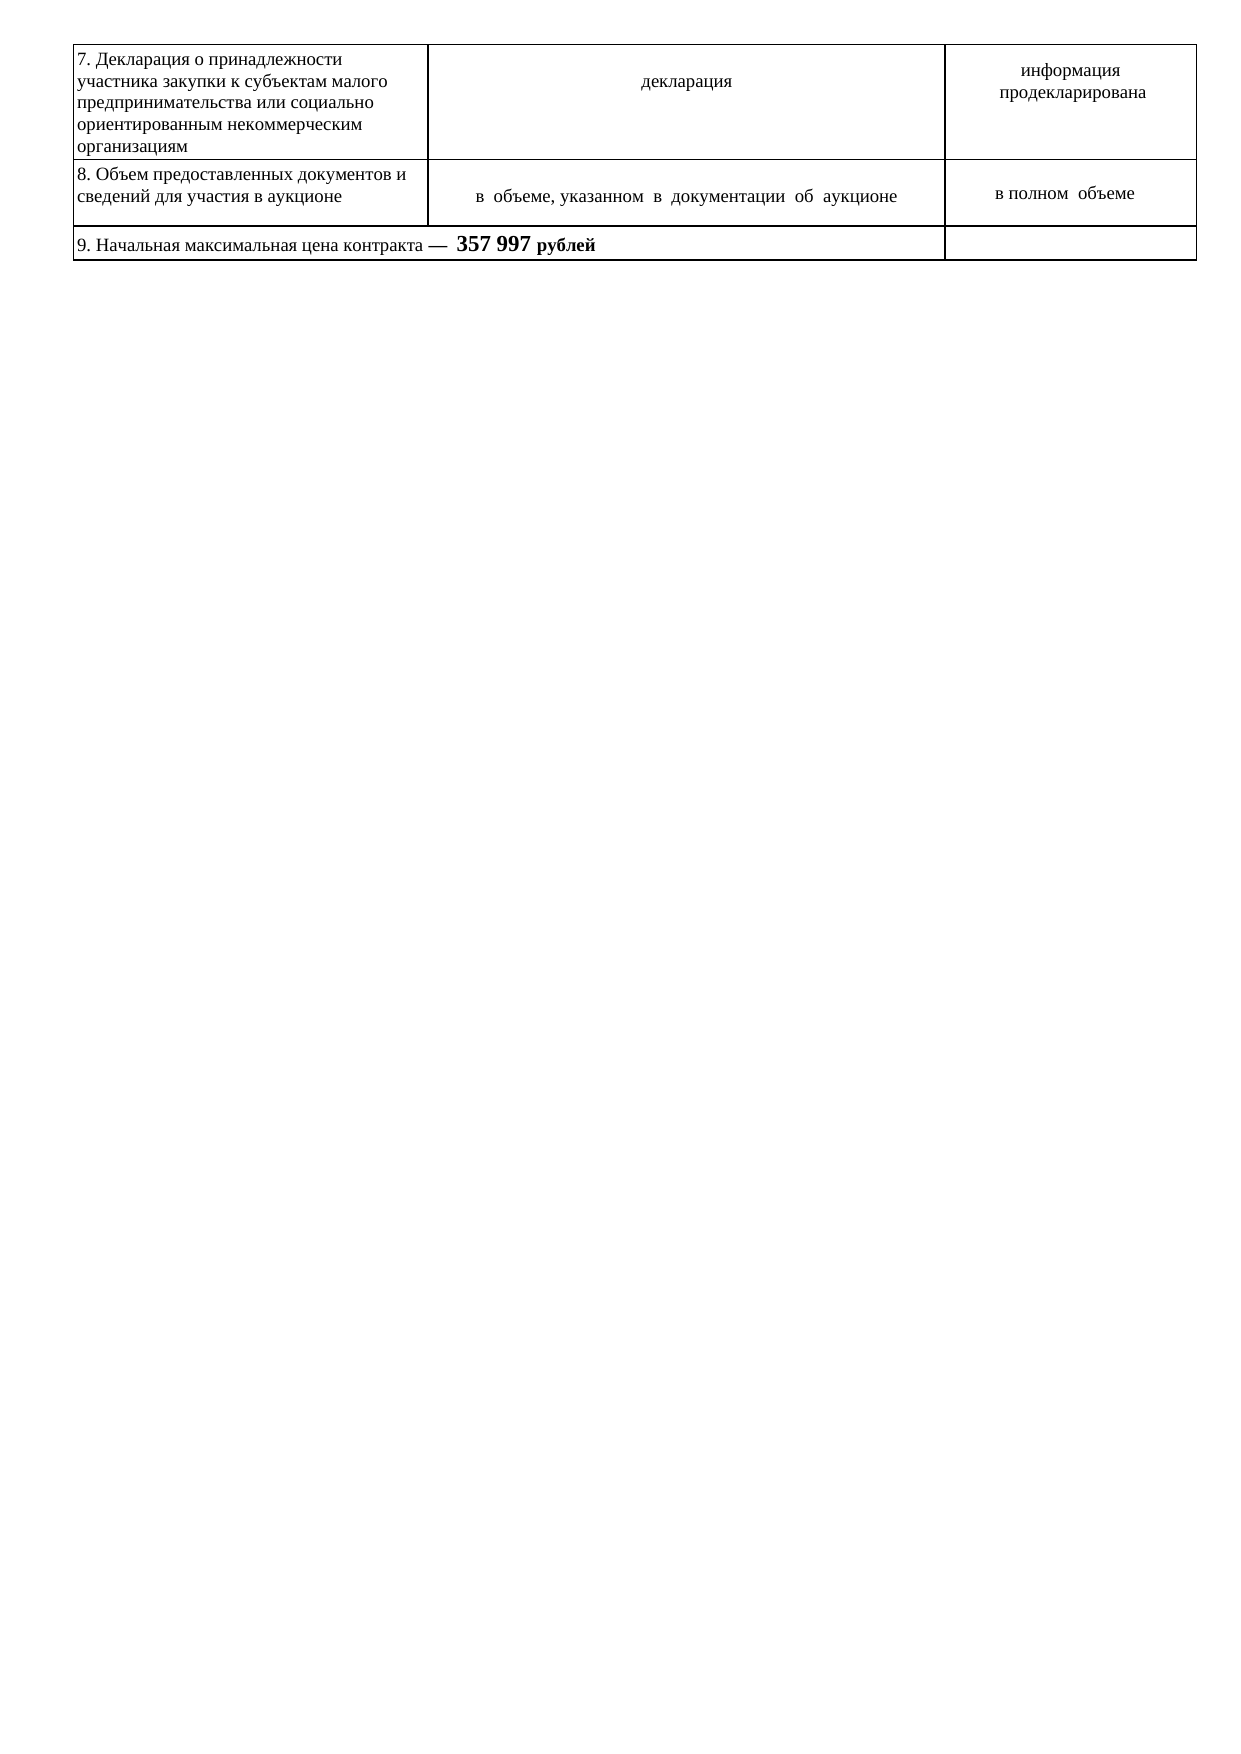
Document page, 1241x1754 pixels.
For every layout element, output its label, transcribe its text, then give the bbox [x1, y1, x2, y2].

table_cell в полном объеме [946, 160, 1196, 225]
table_cell [946, 227, 1196, 259]
table_cell в объеме, указанном в документации об аукционе [429, 160, 944, 225]
table_cell декларация [429, 45, 944, 159]
table_cell информация продекларирована [946, 45, 1196, 159]
table_cell 7. Декларация о принадлежности участника закупки к субъектам малого предпринимательства или социально ориентированным некоммерческим организациям [74, 45, 427, 159]
table_cell 9. Начальная максимальная цена контракта — 357 997 рублей [74, 227, 944, 259]
table_cell 8. Объем предоставленных документов и сведений для участия в аукционе [74, 160, 427, 225]
